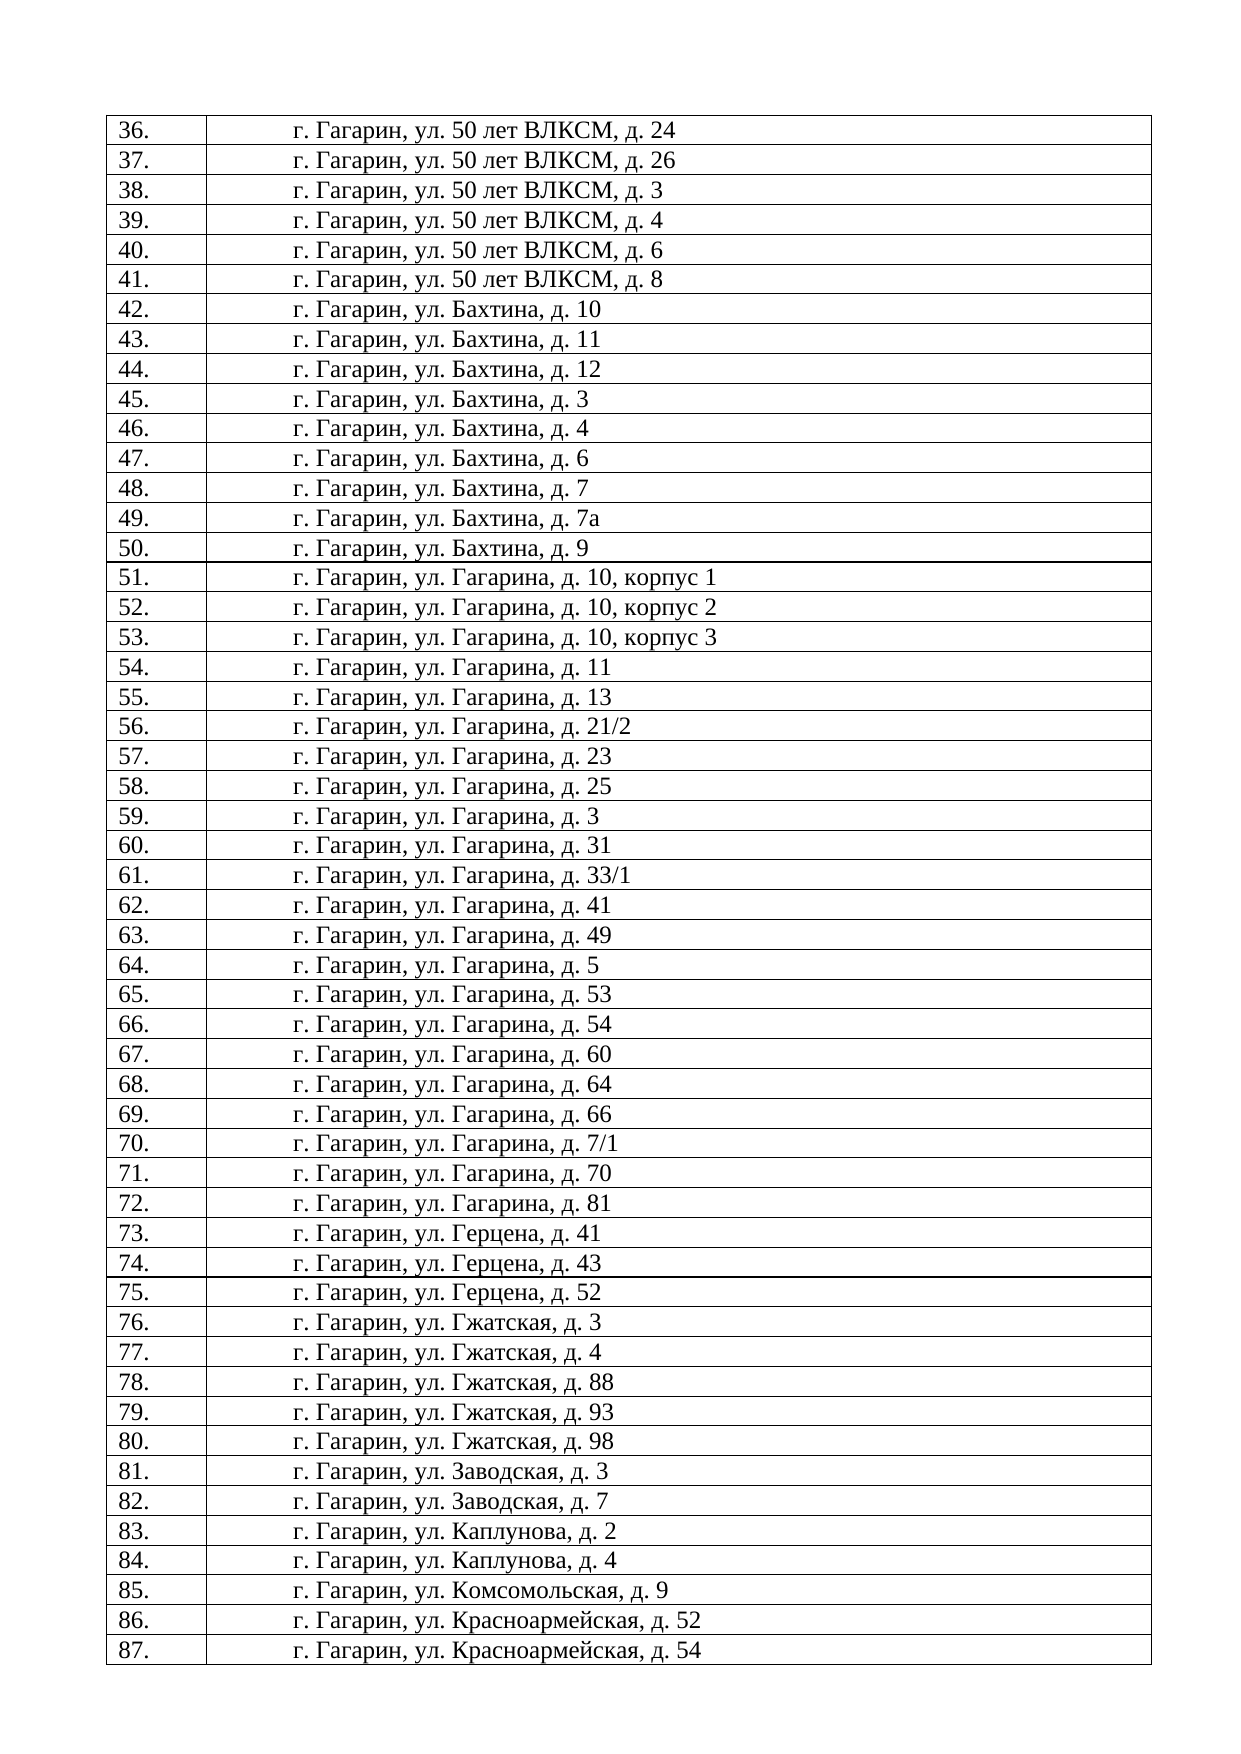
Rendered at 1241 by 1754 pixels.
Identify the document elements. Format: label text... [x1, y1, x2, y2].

table_cell [107, 533, 206, 561]
table_cell [107, 175, 206, 204]
table_cell г. Гагарин, ул. Гагарина, д. 81 [207, 1188, 1151, 1217]
table_cell г. Гагарин, ул. 50 лет ВЛКСМ, д. 24 [207, 116, 1151, 144]
table_cell [107, 890, 206, 919]
table_cell [107, 1397, 206, 1425]
table_cell г. Гагарин, ул. Каплунова, д. 2 [207, 1516, 1151, 1544]
table_cell [107, 682, 206, 710]
table_cell [107, 443, 206, 472]
table_cell г. Гагарин, ул. Гагарина, д. 49 [207, 920, 1151, 949]
table_cell г. Гагарин, ул. Заводская, д. 7 [207, 1486, 1151, 1515]
table_cell [107, 801, 206, 829]
table_cell [107, 324, 206, 353]
table_cell [107, 1248, 206, 1276]
table_cell г. Гагарин, ул. Гжатская, д. 93 [207, 1397, 1151, 1425]
table_cell г. Гагарин, ул. Гагарина, д. 5 [207, 950, 1151, 978]
table_cell г. Гагарин, ул. Бахтина, д. 12 [207, 354, 1151, 383]
table_cell [107, 741, 206, 770]
table_cell г. Гагарин, ул. Гжатская, д. 88 [207, 1367, 1151, 1396]
table_cell г. Гагарин, ул. Каплунова, д. 4 [207, 1546, 1151, 1574]
table_cell [107, 592, 206, 621]
table_cell [107, 1307, 206, 1336]
table_cell [107, 1516, 206, 1544]
table_cell [107, 1456, 206, 1485]
table_cell г. Гагарин, ул. Гжатская, д. 98 [207, 1426, 1151, 1455]
table_cell г. Гагарин, ул. Гагарина, д. 13 [207, 682, 1151, 710]
table_cell г. Гагарин, ул. Гагарина, д. 23 [207, 741, 1151, 770]
table_cell г. Гагарин, ул. Гагарина, д. 66 [207, 1099, 1151, 1127]
table_cell г. Гагарин, ул. Бахтина, д. 11 [207, 324, 1151, 353]
table_cell [107, 294, 206, 323]
table_cell г. Гагарин, ул. 50 лет ВЛКСМ, д. 8 [207, 265, 1151, 293]
table_cell г. Гагарин, ул. 50 лет ВЛКСМ, д. 4 [207, 205, 1151, 234]
table_cell [107, 473, 206, 502]
table_cell г. Гагарин, ул. Красноармейская, д. 54 [207, 1635, 1151, 1664]
table_cell [107, 1367, 206, 1396]
table_cell г. Гагарин, ул. Гагарина, д. 11 [207, 652, 1151, 681]
table_cell г. Гагарин, ул. Гагарина, д. 7/1 [207, 1129, 1151, 1157]
table_cell г. Гагарин, ул. Гагарина, д. 70 [207, 1158, 1151, 1187]
table_cell г. Гагарин, ул. Бахтина, д. 9 [207, 533, 1151, 561]
table_cell г. Гагарин, ул. Бахтина, д. 10 [207, 294, 1151, 323]
table_cell г. Гагарин, ул. Гагарина, д. 41 [207, 890, 1151, 919]
table_cell г. Гагарин, ул. Гагарина, д. 60 [207, 1039, 1151, 1068]
table_cell [107, 1546, 206, 1574]
table_cell г. Гагарин, ул. Герцена, д. 41 [207, 1218, 1151, 1247]
table_cell [107, 1009, 206, 1038]
table_cell г. Гагарин, ул. Гагарина, д. 31 [207, 831, 1151, 859]
table_cell г. Гагарин, ул. Бахтина, д. 7а [207, 503, 1151, 532]
table_cell [107, 1635, 206, 1664]
table_cell [107, 980, 206, 1008]
table_cell г. Гагарин, ул. Гагарина, д. 10, корпус 2 [207, 592, 1151, 621]
table_cell [107, 771, 206, 800]
table_cell г. Гагарин, ул. 50 лет ВЛКСМ, д. 26 [207, 145, 1151, 174]
table_cell [107, 503, 206, 532]
table_cell г. Гагарин, ул. Гжатская, д. 4 [207, 1337, 1151, 1366]
table_cell г. Гагарин, ул. 50 лет ВЛКСМ, д. 3 [207, 175, 1151, 204]
table_cell [107, 1337, 206, 1366]
table_cell [107, 145, 206, 174]
table_cell [107, 1218, 206, 1247]
table_cell г. Гагарин, ул. Комсомольская, д. 9 [207, 1575, 1151, 1604]
table_cell г. Гагарин, ул. Гагарина, д. 21/2 [207, 711, 1151, 740]
table_cell [107, 205, 206, 234]
table_cell г. Гагарин, ул. Герцена, д. 43 [207, 1248, 1151, 1276]
table_cell [107, 860, 206, 889]
table_cell г. Гагарин, ул. Гагарина, д. 64 [207, 1069, 1151, 1098]
table_cell г. Гагарин, ул. Гагарина, д. 10, корпус 1 [207, 563, 1151, 591]
table_cell г. Гагарин, ул. Бахтина, д. 4 [207, 414, 1151, 442]
table_cell [107, 1039, 206, 1068]
table_cell [107, 1188, 206, 1217]
table_cell [107, 1129, 206, 1157]
table_cell [107, 950, 206, 978]
table_cell г. Гагарин, ул. Гагарина, д. 3 [207, 801, 1151, 829]
table_cell [107, 563, 206, 591]
table_cell г. Гагарин, ул. Гагарина, д. 54 [207, 1009, 1151, 1038]
table_cell г. Гагарин, ул. Гжатская, д. 3 [207, 1307, 1151, 1336]
table_cell [107, 1605, 206, 1634]
table_cell [107, 831, 206, 859]
table_cell [107, 265, 206, 293]
table_cell г. Гагарин, ул. Бахтина, д. 6 [207, 443, 1151, 472]
table_cell г. Гагарин, ул. Гагарина, д. 33/1 [207, 860, 1151, 889]
table_cell г. Гагарин, ул. Бахтина, д. 3 [207, 384, 1151, 412]
table_cell [107, 414, 206, 442]
table_cell [107, 1278, 206, 1306]
table_cell [107, 1069, 206, 1098]
table_cell г. Гагарин, ул. Заводская, д. 3 [207, 1456, 1151, 1485]
table_cell [107, 384, 206, 412]
table_cell [107, 622, 206, 651]
table_cell [107, 1486, 206, 1515]
table_cell [107, 1099, 206, 1127]
table_cell [107, 652, 206, 681]
table_cell [107, 711, 206, 740]
table_cell [107, 116, 206, 144]
table_cell г. Гагарин, ул. Гагарина, д. 25 [207, 771, 1151, 800]
table_cell г. Гагарин, ул. Герцена, д. 52 [207, 1278, 1151, 1306]
table_cell [107, 1158, 206, 1187]
table_cell г. Гагарин, ул. 50 лет ВЛКСМ, д. 6 [207, 235, 1151, 263]
table_cell г. Гагарин, ул. Гагарина, д. 10, корпус 3 [207, 622, 1151, 651]
table_cell [107, 920, 206, 949]
table_cell [107, 1575, 206, 1604]
table_cell [107, 1426, 206, 1455]
table_cell г. Гагарин, ул. Гагарина, д. 53 [207, 980, 1151, 1008]
table_cell г. Гагарин, ул. Красноармейская, д. 52 [207, 1605, 1151, 1634]
table_cell [107, 235, 206, 263]
table_cell [107, 354, 206, 383]
table_cell г. Гагарин, ул. Бахтина, д. 7 [207, 473, 1151, 502]
